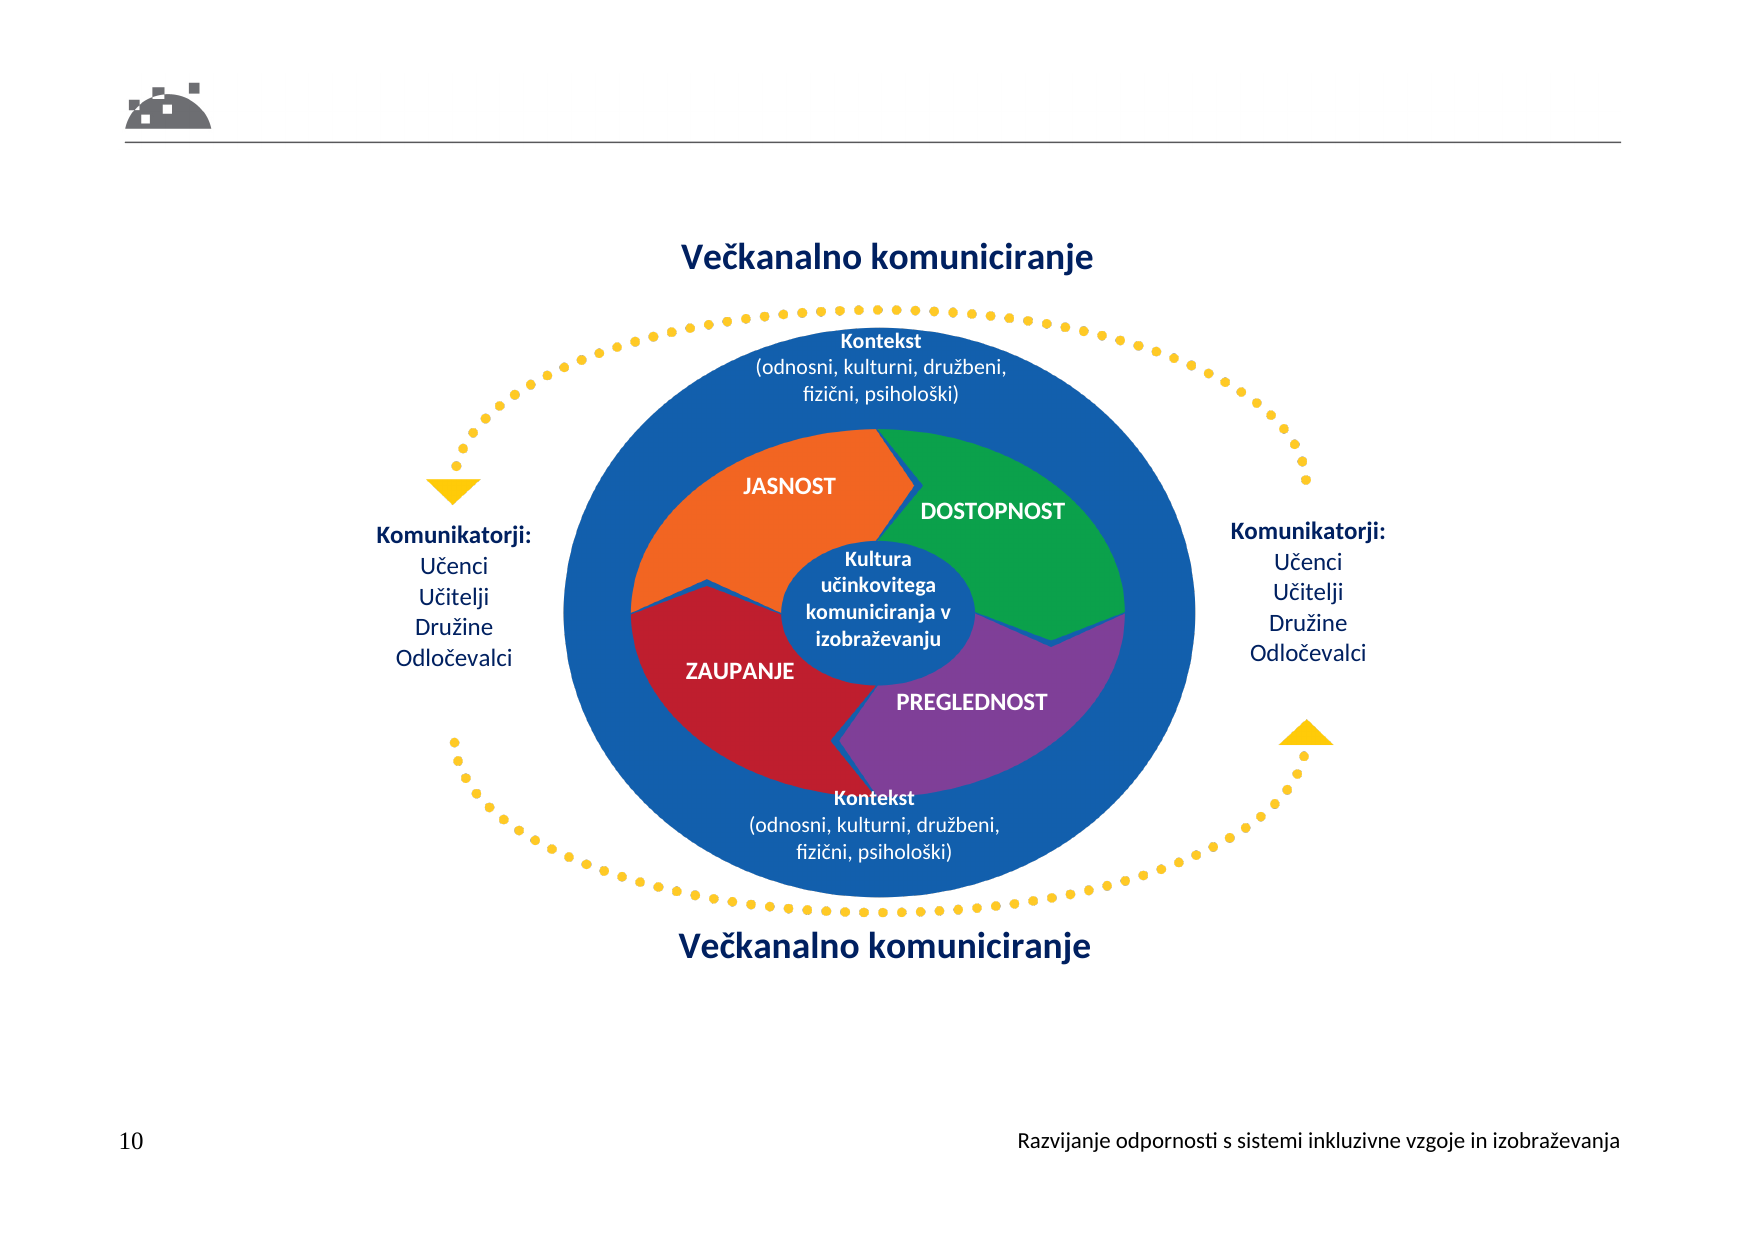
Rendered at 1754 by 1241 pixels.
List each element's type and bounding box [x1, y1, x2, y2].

picture [118, 73, 1622, 150]
picture [308, 193, 1431, 1035]
